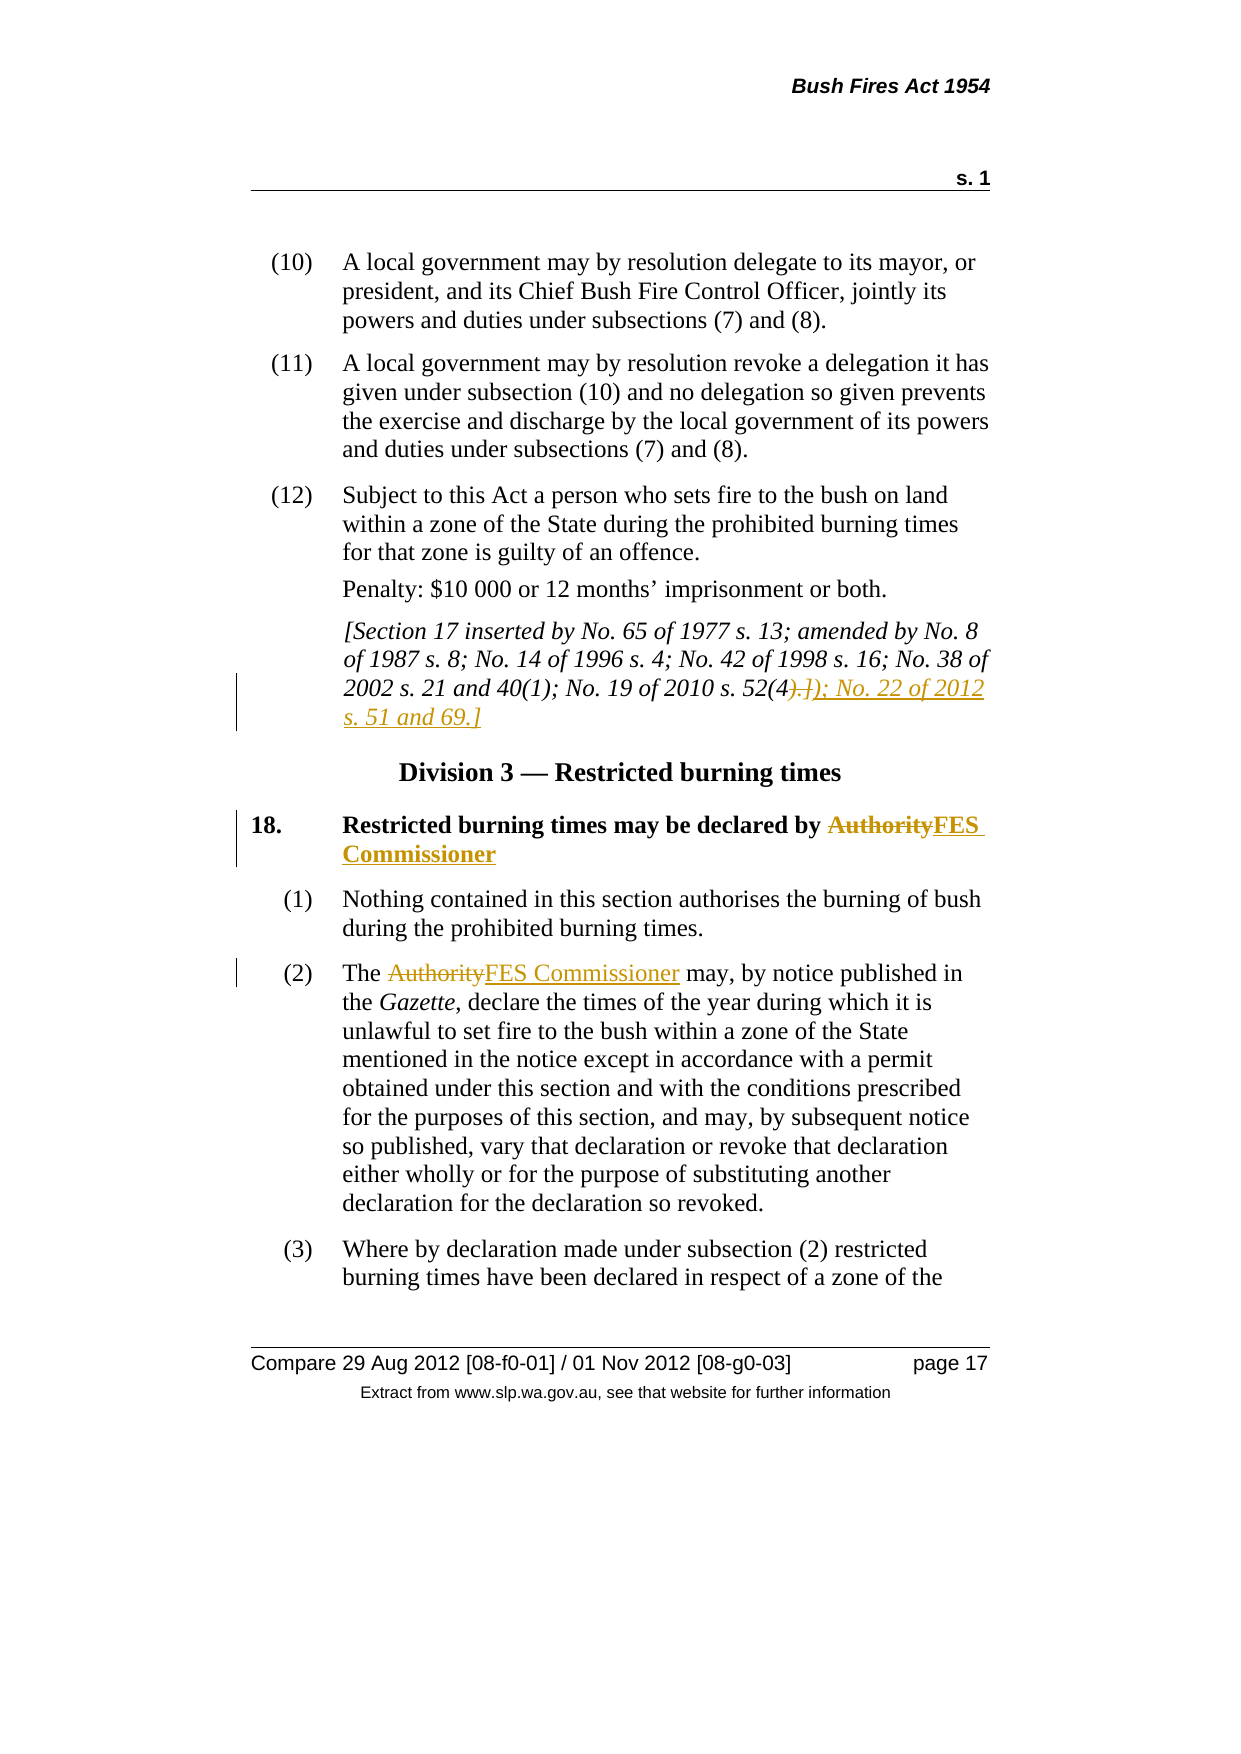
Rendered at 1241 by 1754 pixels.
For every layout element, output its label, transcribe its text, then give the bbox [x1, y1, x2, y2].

text Penalty: $10 000 or 12 months’ imprisonment or both. [251, 574, 990, 603]
text (12) Subject to this Act a person who sets fire to the bush on land within a zone of the State during the prohibited burning times for that zone is guilty of an offence. [251, 480, 990, 566]
subtitle 18. Restricted burning times may be declared by [251, 810, 990, 867]
text (1) Nothing contained in this section authorises the burning of bush during the prohibited burning times. [251, 884, 990, 942]
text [251, 1234, 990, 1291]
text (11) A local government may by resolution revoke a delegation it has given under subsection (10) and no delegation so given prevents the exercise and discharge by the local government of its powers and duties under subsections (7) and (8). [251, 348, 990, 463]
text [Section 17 inserted by No. 65 of 1977 s. 13; amended by No. 8 of 1987 s. 8; No. 14 of 1996 s. 4; No. 42 of 1998 s. 16; No. 38 of 2002 s. 21 and 40(1); No. 19 of 2010 s. 52(4 [251, 616, 990, 731]
text (10) A local government may by resolution delegate to its mayor, or president, and its Chief Bush Fire Control Officer, jointly its powers and duties under subsections (7) and (8). [251, 247, 990, 334]
text (2) The may, by notice published in the Gazette, declare the times of the year during which it is unlawful to set fire to the bush within a zone of the State mentioned in the notice except in accordance with a permit obtained under this section and with the conditions prescribed for the purposes of this section, and may, by subsequent notice so published, vary that declaration or revoke that declaration either wholly or for the purpose of substituting another declaration for the declaration so revoked. [251, 958, 990, 1217]
subtitle Division 3 — Restricted burning times [251, 756, 990, 787]
